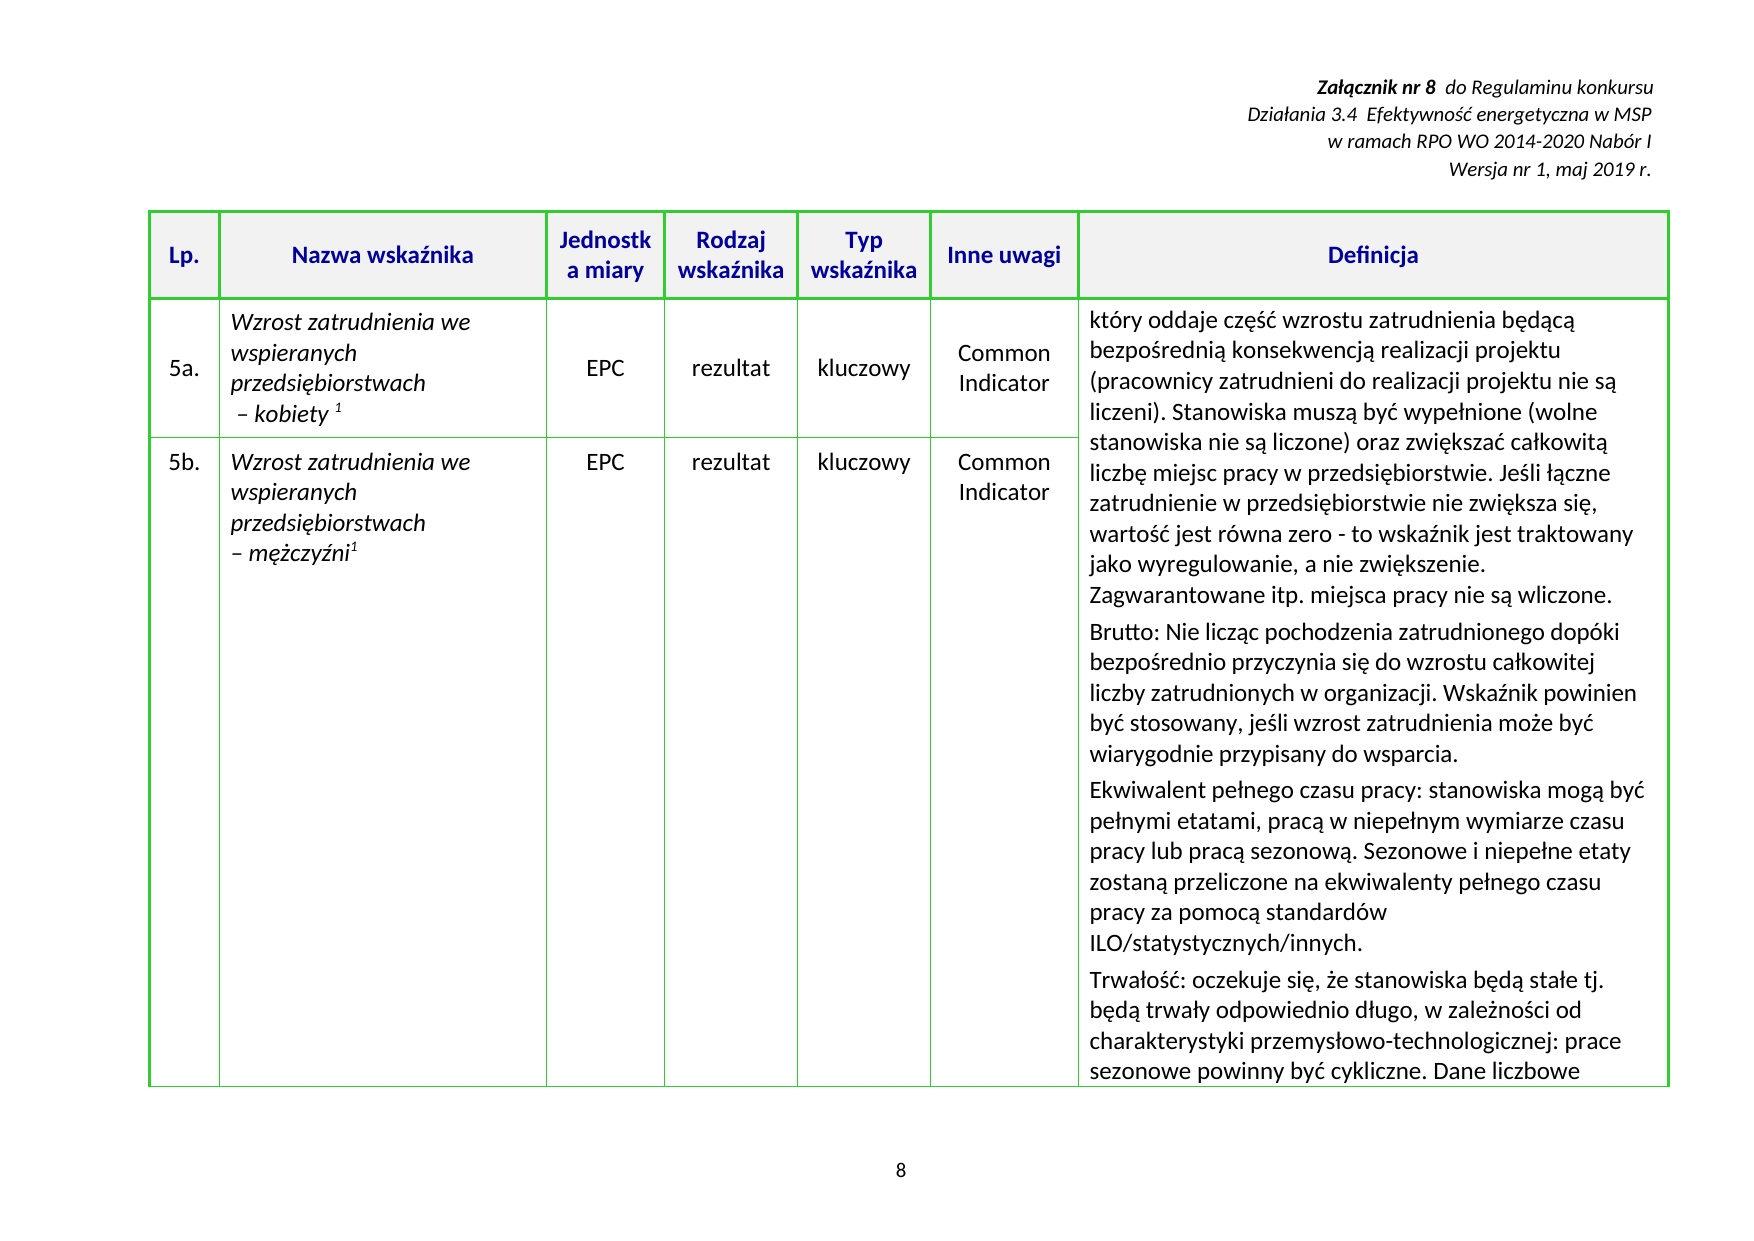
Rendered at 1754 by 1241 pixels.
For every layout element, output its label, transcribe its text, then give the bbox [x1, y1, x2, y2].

table_header Definicja [1080, 213, 1667, 297]
table_header Jednostka miary [548, 213, 663, 297]
table_cell EPC [547, 300, 664, 437]
table_cell Common Indicator [931, 300, 1078, 437]
table_header Rodzaj wskaźnika [666, 213, 796, 297]
table_cell 5a. [151, 300, 219, 437]
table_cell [220, 438, 546, 1086]
table_cell Wzrost zatrudnienia we wspieranych przedsiębiorstwach – kobiety 1 [220, 300, 546, 437]
table_cell rezultat [665, 300, 797, 437]
table_header Typ wskaźnika [799, 213, 929, 297]
table_cell rezultat [665, 438, 797, 1086]
table_header Inne uwagi [932, 213, 1077, 297]
table_cell kluczowy [798, 438, 930, 1086]
table_header Lp. [151, 213, 218, 297]
table_header Nazwa wskaźnika [221, 213, 545, 297]
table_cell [1079, 300, 1667, 1086]
table_cell EPC [547, 438, 664, 1086]
table_cell kluczowy [798, 300, 930, 437]
table_cell 5b. [151, 438, 219, 1086]
table_cell Common Indicator [931, 438, 1078, 1086]
